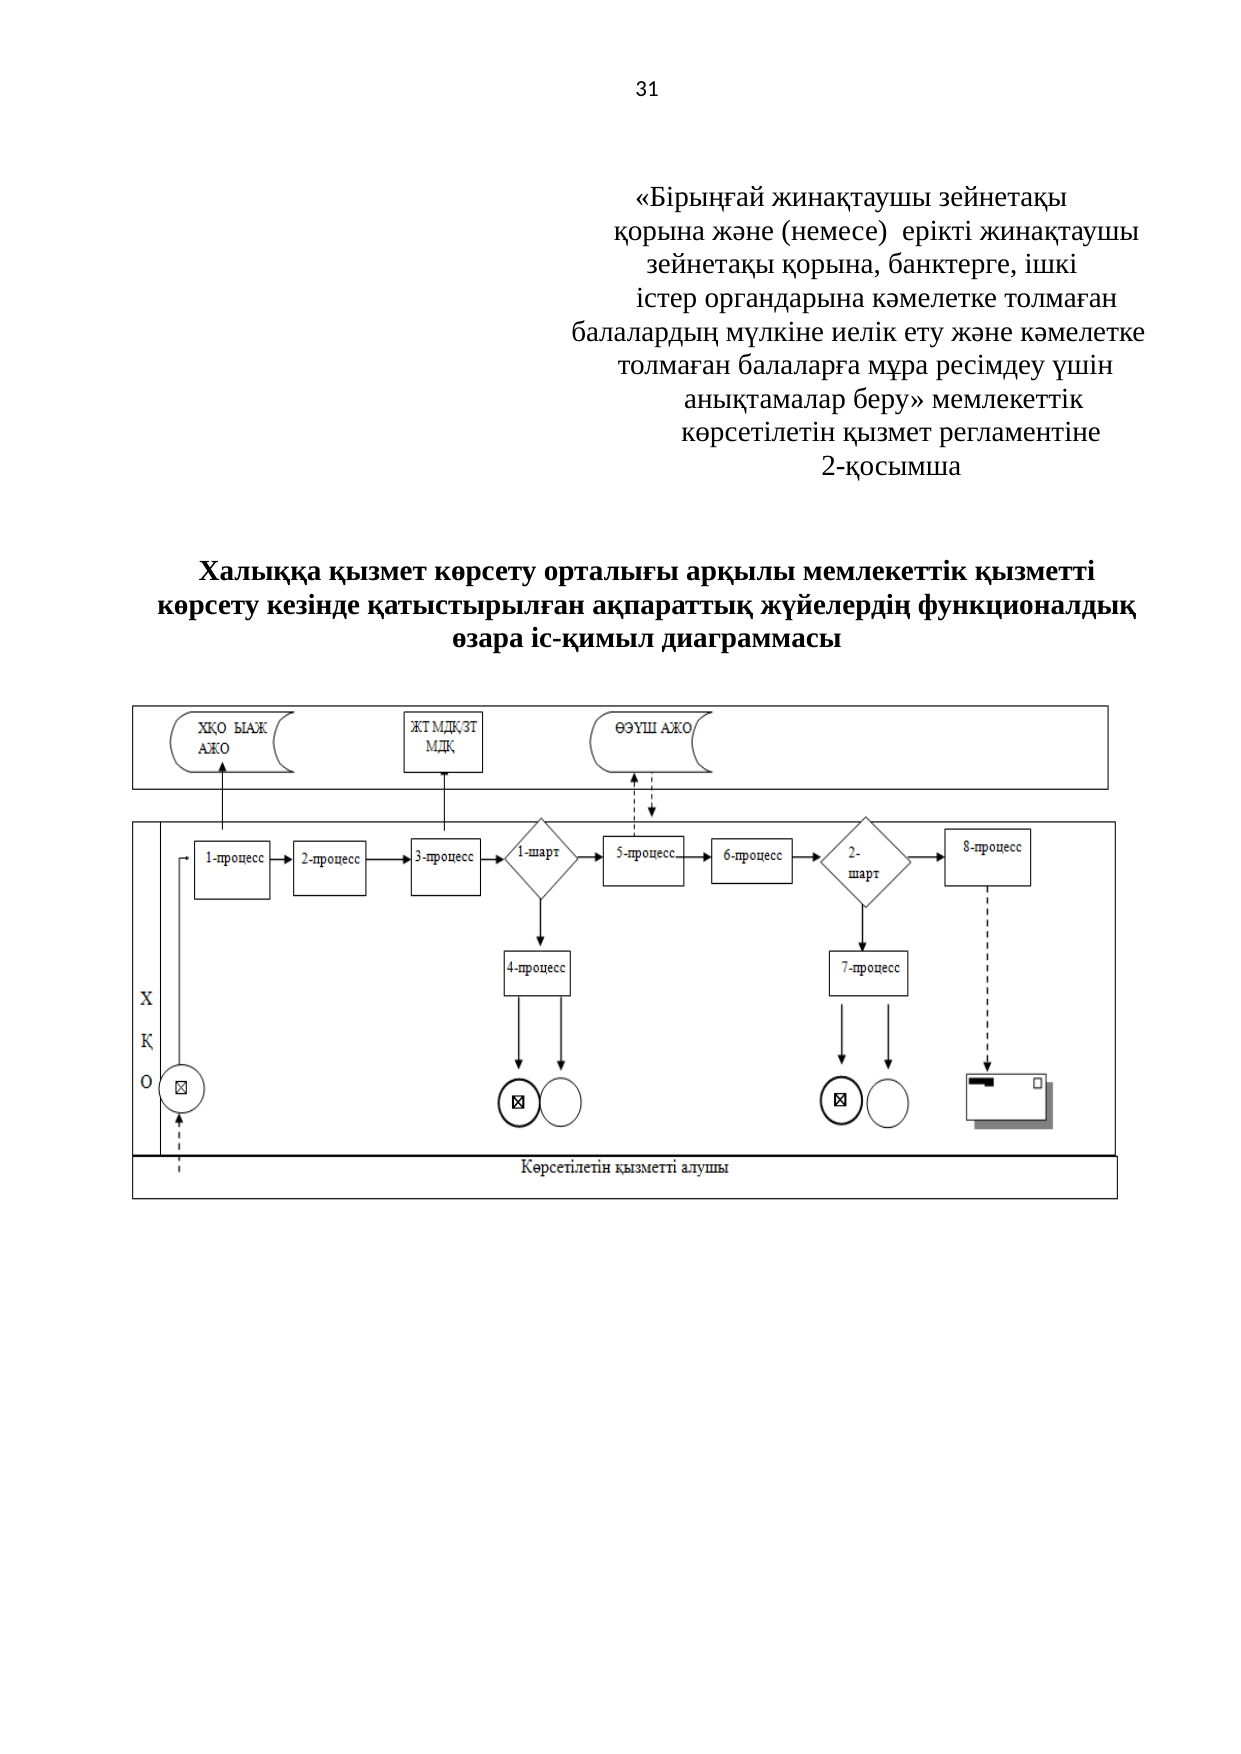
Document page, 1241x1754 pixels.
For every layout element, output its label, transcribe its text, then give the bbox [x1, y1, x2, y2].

text анықтамалар беру» мемлекеттік [148, 381, 1146, 414]
text 2-қосымша [148, 448, 1146, 481]
text толмаған балаларға мұра ресімдеу үшін [148, 347, 1146, 381]
text көрсетілетін қызмет регламентіне [148, 414, 1146, 448]
text зейнетақы қорына, банктерге, ішкі [148, 247, 1146, 280]
text Халыққа қызмет көрсету орталығы арқылы мемлекеттік қызметті көрсету кезінде қатыстырылған ақпараттық жүйелердің функционалдық өзара іс-қимыл диаграммасы [148, 553, 1146, 654]
text істер органдарына кәмелетке толмаған [148, 280, 1146, 314]
text балалардың мүлкіне иелік ету және кәмелетке [148, 314, 1146, 347]
text қорына және (немесе) ерікті жинақтаушы [148, 213, 1146, 247]
text «Бірыңғай жинақтаушы зейнетақы [148, 179, 1146, 213]
picture [128, 697, 1121, 1203]
